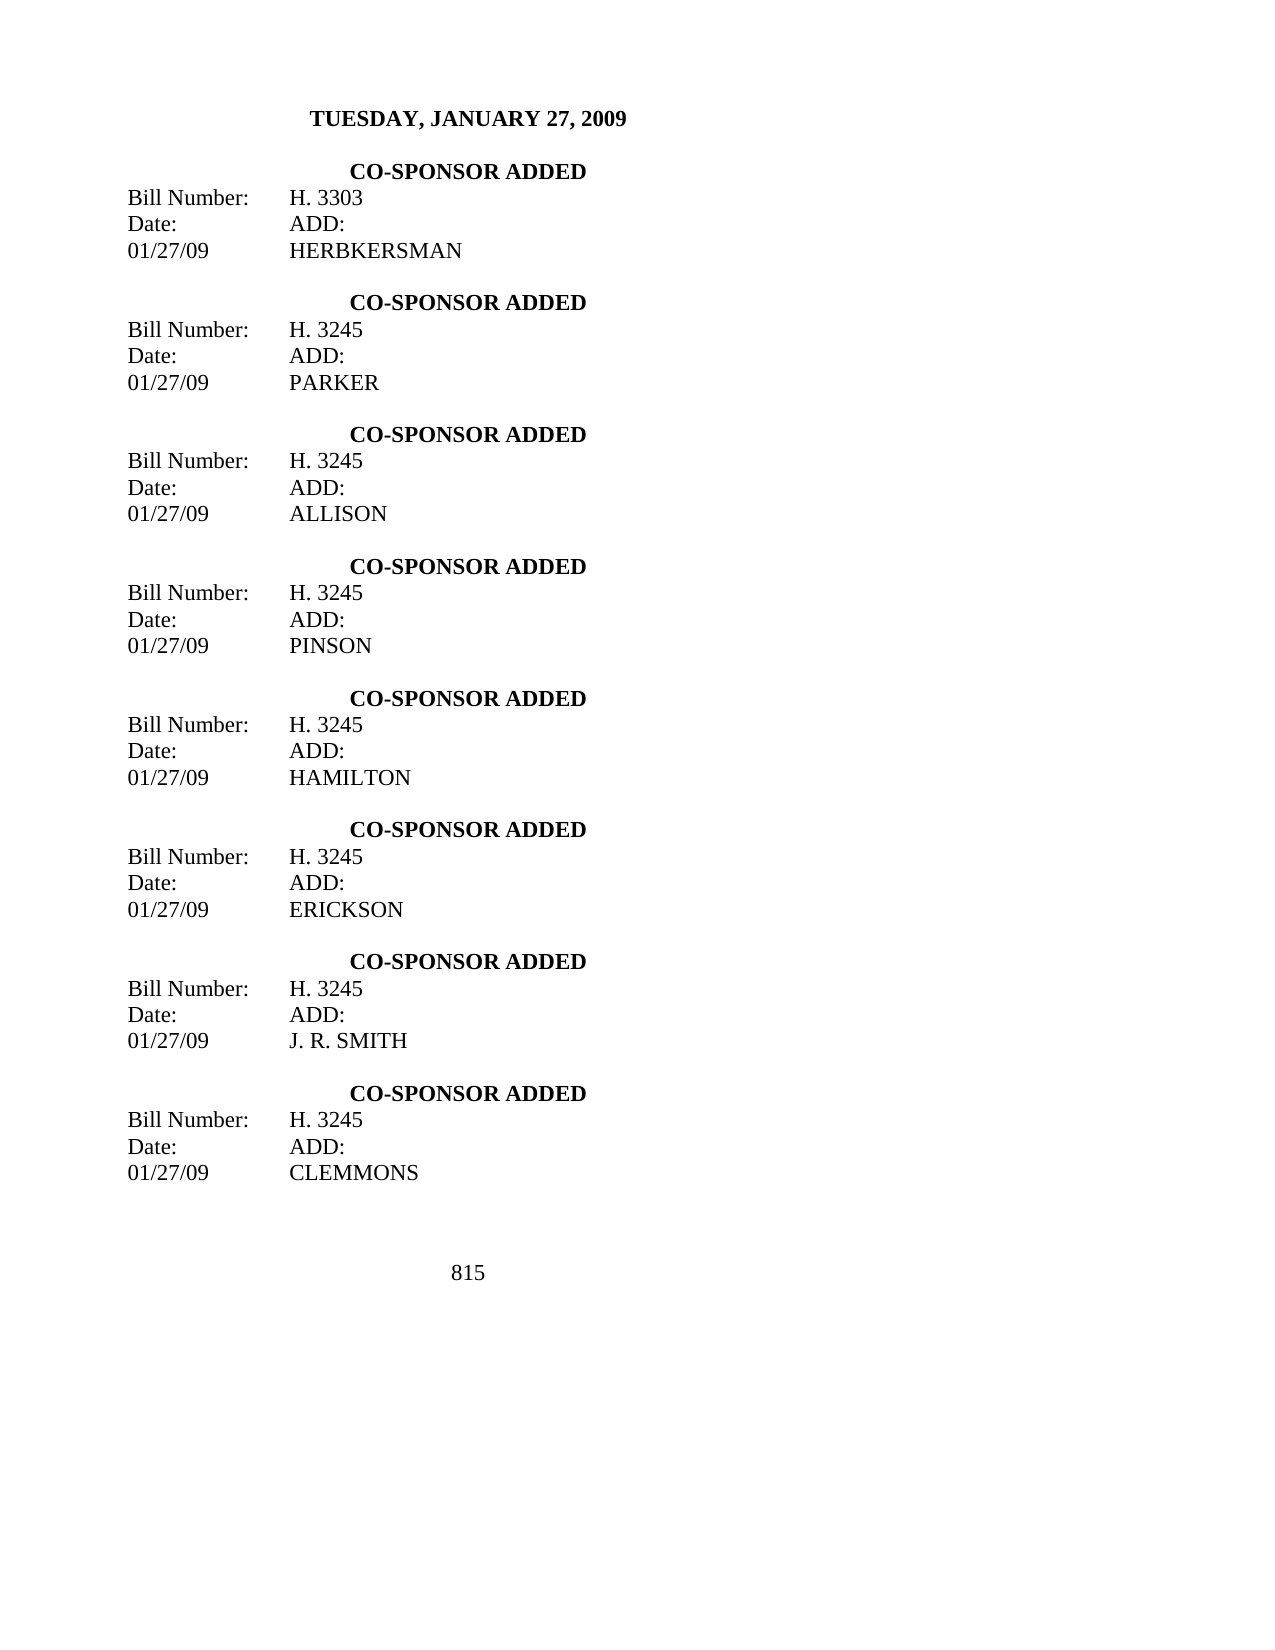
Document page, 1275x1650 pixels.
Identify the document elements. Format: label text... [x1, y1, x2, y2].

table_cell Date: [116, 342, 278, 368]
table_header Bill Number: [116, 579, 278, 606]
table_cell Date: [116, 1001, 278, 1027]
table_header H. 3245 [278, 711, 438, 737]
table_header Bill Number: [116, 843, 278, 869]
table_header Bill Number: [116, 316, 278, 342]
table_header H. 3245 [278, 1106, 444, 1133]
table_cell ALLISON [278, 500, 413, 527]
table_cell PINSON [278, 632, 397, 658]
table_cell 01/27/09 [116, 764, 278, 790]
table_cell ADD: [278, 342, 405, 368]
table_cell 01/27/09 [116, 1028, 278, 1054]
table_cell ADD: [278, 606, 397, 632]
text CO-SPONSOR ADDED [127, 289, 786, 316]
table_cell 01/27/09 [116, 369, 278, 395]
table_header Bill Number: [116, 1106, 278, 1133]
text CO-SPONSOR ADDED [127, 158, 786, 184]
table_cell ADD: [278, 1133, 444, 1159]
table_cell 01/27/09 [116, 1159, 278, 1186]
text CO-SPONSOR ADDED [127, 685, 786, 711]
table_cell ADD: [278, 210, 489, 237]
table_cell ERICKSON [278, 896, 430, 922]
table_cell ADD: [278, 474, 413, 500]
table_header Bill Number: [116, 975, 278, 1001]
table_cell 01/27/09 [116, 237, 278, 263]
table_header H. 3303 [278, 184, 489, 210]
table_cell HERBKERSMAN [278, 237, 489, 263]
table_cell Date: [116, 474, 278, 500]
table_cell Date: [116, 606, 278, 632]
table_cell ADD: [278, 1001, 435, 1027]
table_header H. 3245 [278, 843, 430, 869]
table_cell 01/27/09 [116, 896, 278, 922]
table_cell Date: [116, 738, 278, 764]
table_cell ADD: [278, 869, 430, 896]
table_header Bill Number: [116, 184, 278, 210]
text CO-SPONSOR ADDED [127, 1080, 786, 1106]
text CO-SPONSOR ADDED [127, 553, 786, 579]
table_header Bill Number: [116, 448, 278, 474]
text CO-SPONSOR ADDED [127, 948, 786, 975]
table_cell PARKER [278, 369, 405, 395]
table_cell J. R. SMITH [278, 1028, 435, 1054]
text CO-SPONSOR ADDED [127, 817, 786, 843]
table_cell Date: [116, 1133, 278, 1159]
text CO-SPONSOR ADDED [127, 421, 786, 448]
table_header Bill Number: [116, 711, 278, 737]
table_cell 01/27/09 [116, 632, 278, 658]
table_cell HAMILTON [278, 764, 438, 790]
table_cell ADD: [278, 738, 438, 764]
table_header H. 3245 [278, 316, 405, 342]
table_header H. 3245 [278, 579, 397, 606]
table_cell Date: [116, 869, 278, 896]
table_cell Date: [116, 210, 278, 237]
table_cell CLEMMONS [278, 1159, 444, 1186]
table_header H. 3245 [278, 975, 435, 1001]
table_cell 01/27/09 [116, 500, 278, 527]
table_header H. 3245 [278, 448, 413, 474]
